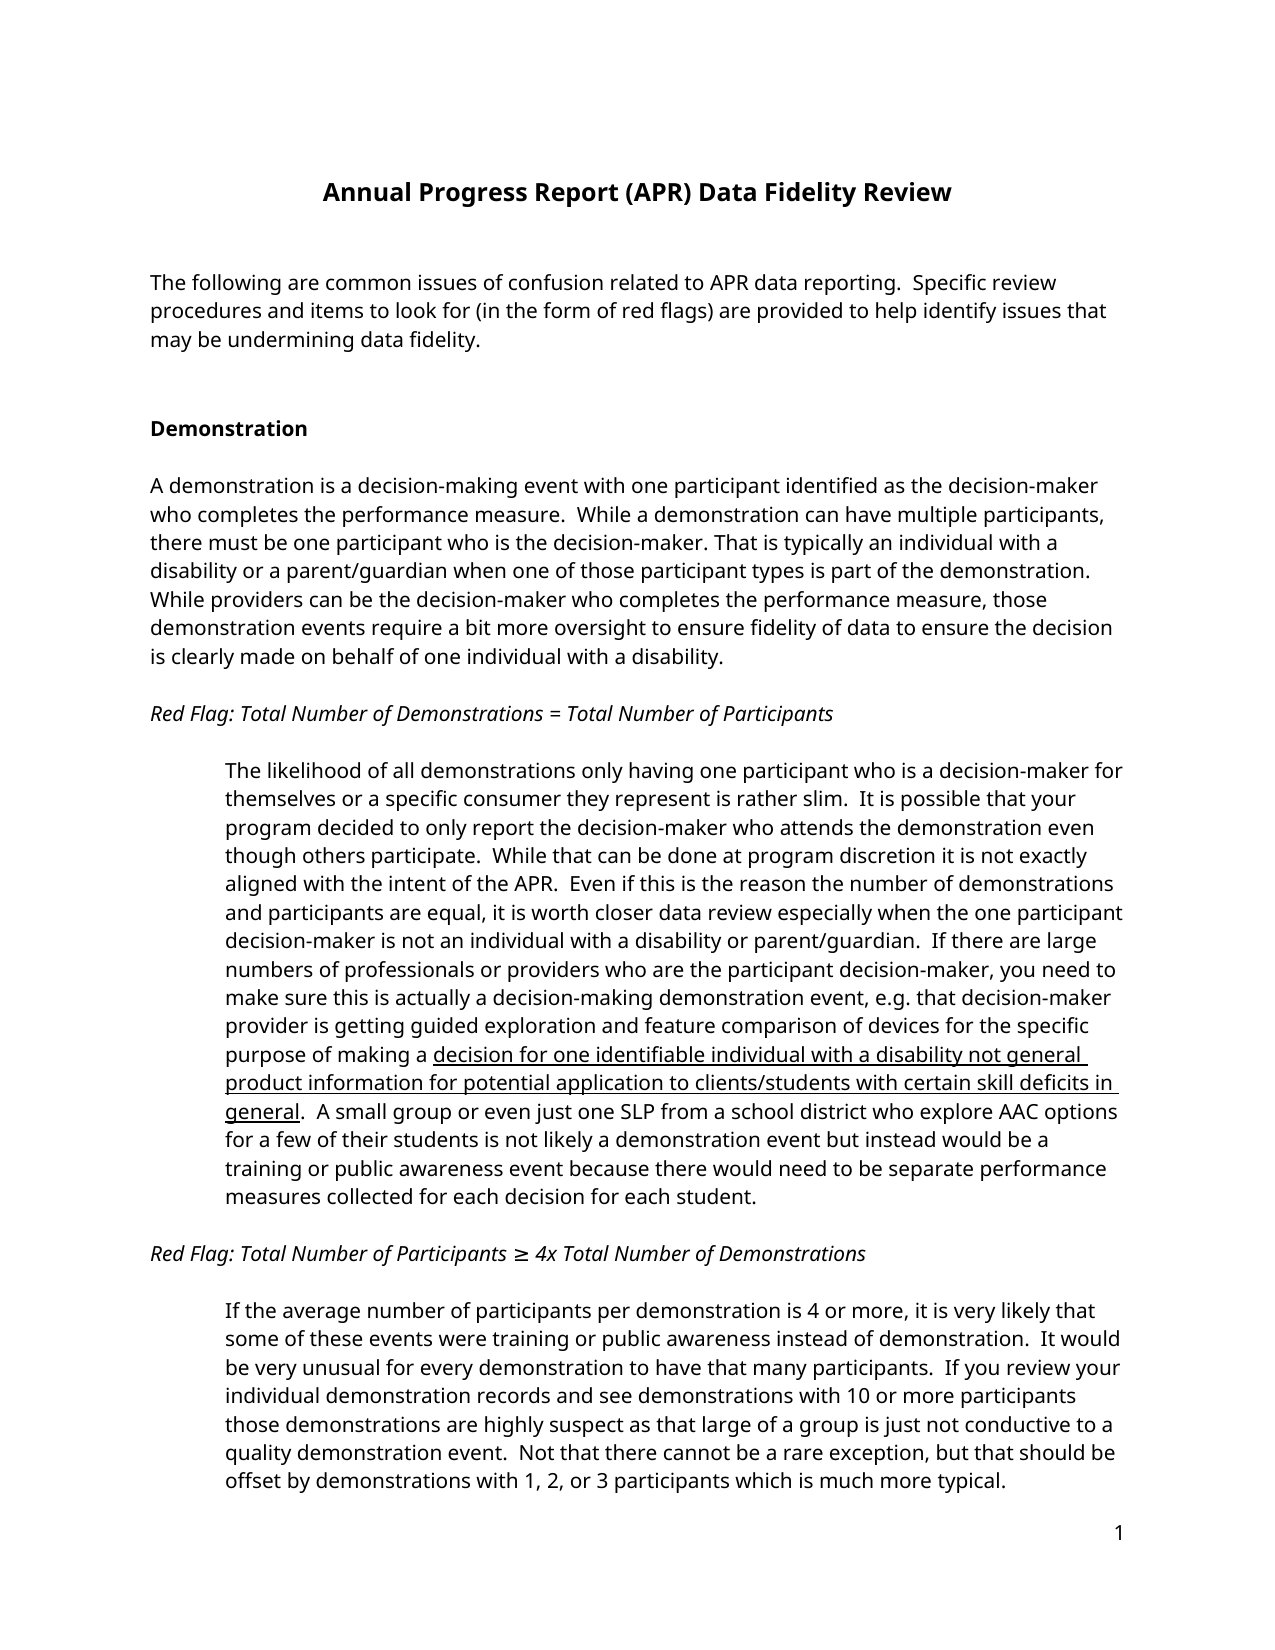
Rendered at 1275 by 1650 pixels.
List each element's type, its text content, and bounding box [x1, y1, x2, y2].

text The following are common issues of confusion related to APR data reporting. Specific review procedures and items to look for (in the form of red flags) are provided to help identify issues that may be undermining data fidelity. [150, 268, 1125, 353]
text If the average number of participants per demonstration is 4 or more, it is very likely that some of these events were training or public awareness instead of demonstration. It would be very unusual for every demonstration to have that many participants. If you review your individual demonstration records and see demonstrations with 10 or more participants those demonstrations are highly suspect as that large of a group is just not conductive to a quality demonstration event. Not that there cannot be a rare exception, but that should be offset by demonstrations with 1, 2, or 3 participants which is much more typical. [225, 1296, 1125, 1495]
subtitle Annual Progress Report (APR) Data Fidelity Review [150, 175, 1125, 209]
text A demonstration is a decision-making event with one participant identified as the decision-maker who completes the performance measure. While a demonstration can have multiple participants, there must be one participant who is the decision-maker. That is typically an individual with a disability or a parent/guardian when one of those participant types is part of the demonstration. While providers can be the decision-maker who completes the performance measure, those demonstration events require a bit more oversight to ensure fidelity of data to ensure the decision is clearly made on behalf of one individual with a disability. [150, 471, 1125, 670]
subtitle Red Flag: Total Number of Participants ≥ 4x Total Number of Demonstrations [150, 1239, 1125, 1268]
subtitle Demonstration [150, 414, 1125, 443]
text The likelihood of all demonstrations only having one participant who is a decision-maker for themselves or a specific consumer they represent is rather slim. It is possible that your program decided to only report the decision-maker who attends the demonstration even though others participate. While that can be done at program discretion it is not exactly aligned with the intent of the APR. Even if this is the reason the number of demonstrations and participants are equal, it is worth closer data review especially when the one participant decision-maker is not an individual with a disability or parent/guardian. If there are large numbers of professionals or providers who are the participant decision-maker, you need to make sure this is actually a decision-making demonstration event, e.g. that decision-maker provider is getting guided exploration and feature comparison of devices for the specific purpose of making a decision for one identifiable individual with a disability not general product information for potential application to clients/students with certain skill deficits in general. A small group or even just one SLP from a school district who explore AAC options for a few of their students is not likely a demonstration event but instead would be a training or public awareness event because there would need to be separate performance measures collected for each decision for each student. [225, 756, 1125, 1211]
subtitle Red Flag: Total Number of Demonstrations = Total Number of Participants [150, 699, 1125, 727]
